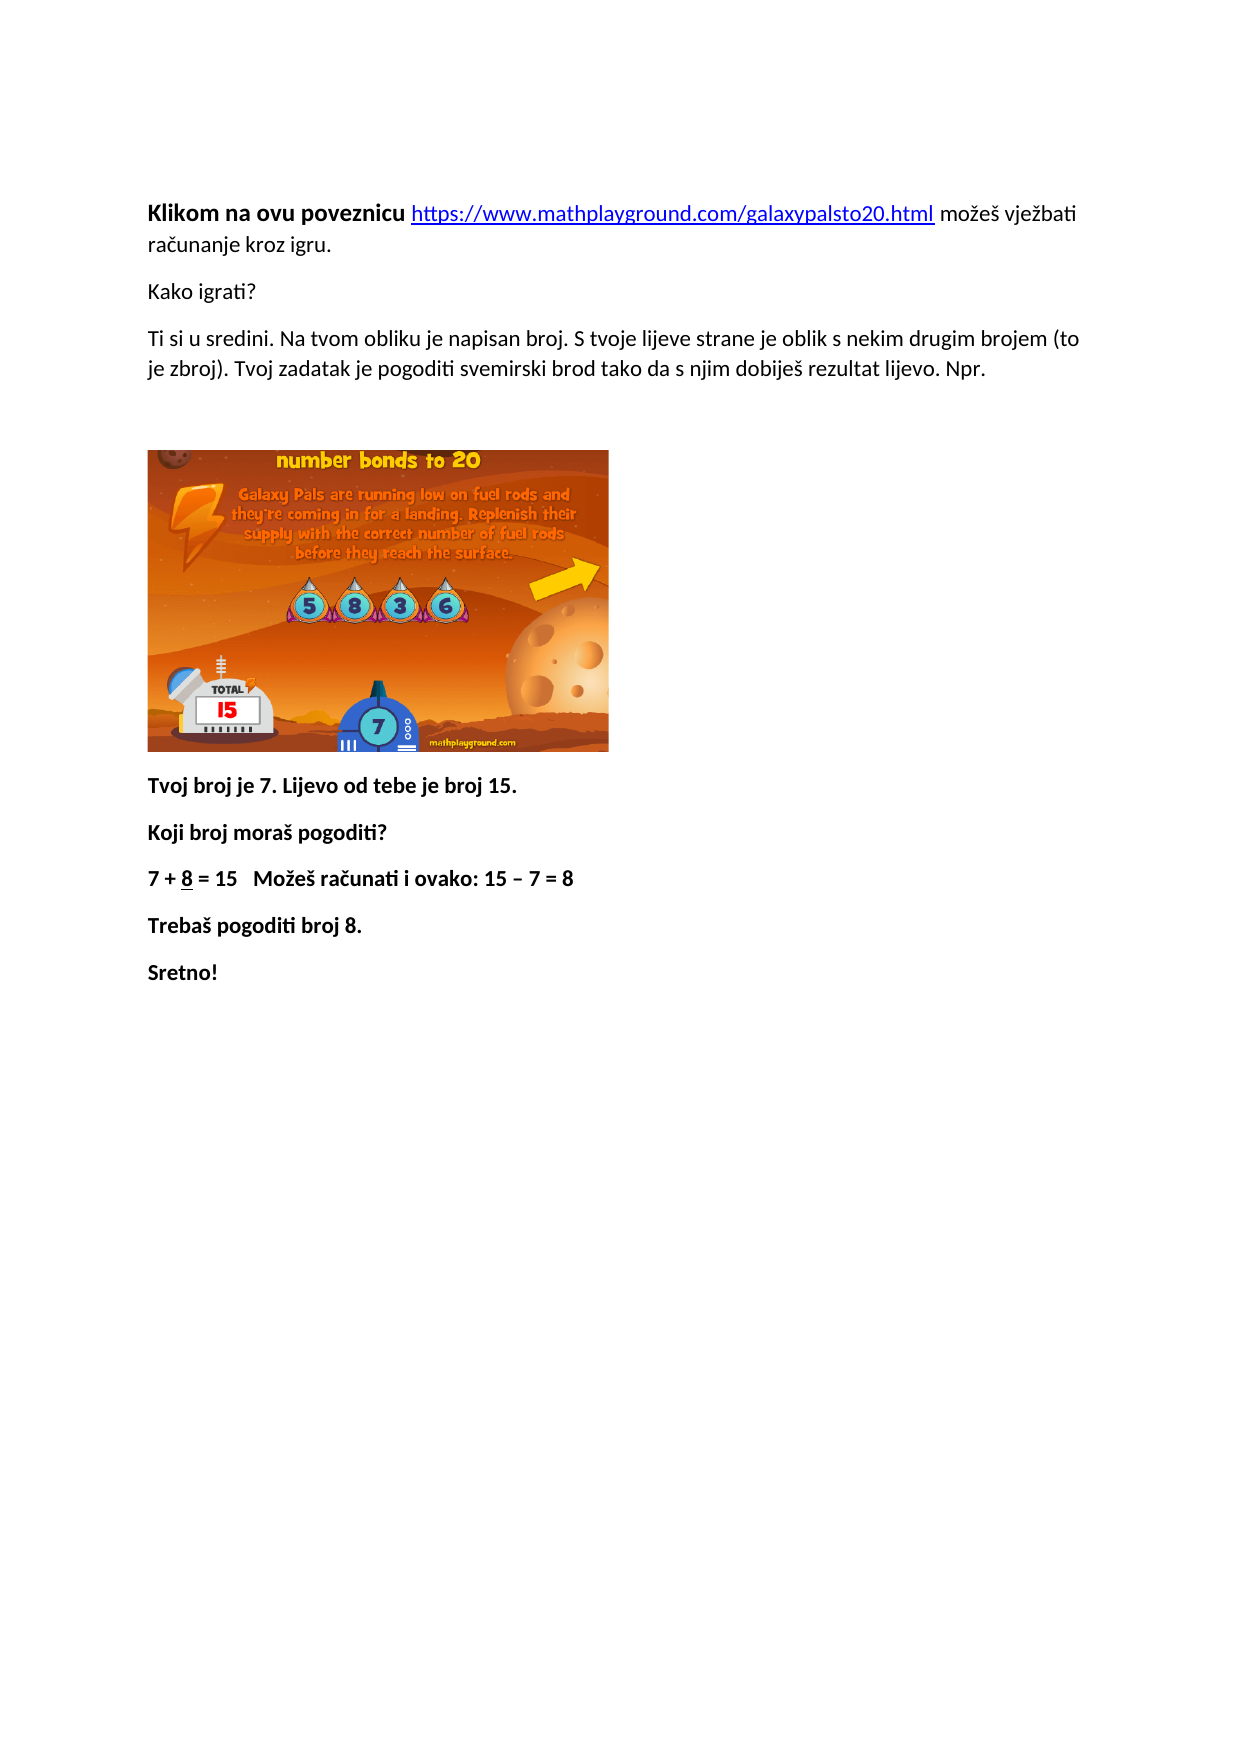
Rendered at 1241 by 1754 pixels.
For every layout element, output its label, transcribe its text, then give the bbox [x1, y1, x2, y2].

text Trebaš pogoditi broj 8. [148, 911, 1093, 939]
text Klikom na ovu poveznicu https://www.mathplayground.com/galaxypalsto20.html možeš vježbati računanje kroz igru. [148, 197, 1093, 258]
text Tvoj broj je 7. Lijevo od tebe je broj 15. [148, 771, 1093, 799]
text Kako igrati? [148, 277, 1093, 305]
picture [147, 450, 609, 752]
text Koji broj moraš pogoditi? [148, 818, 1093, 846]
text 7 + 8 = 15 Možeš računati i ovako: 15 – 7 = 8 [148, 864, 1093, 892]
text Sretno! [148, 958, 1093, 986]
text Ti si u sredini. Na tvom obliku je napisan broj. S tvoje lijeve strane je oblik s nekim drugim brojem (to je zbroj). Tvoj zadatak je pogoditi svemirski brod tako da s njim dobiješ rezultat lijevo. Npr. [148, 324, 1093, 382]
